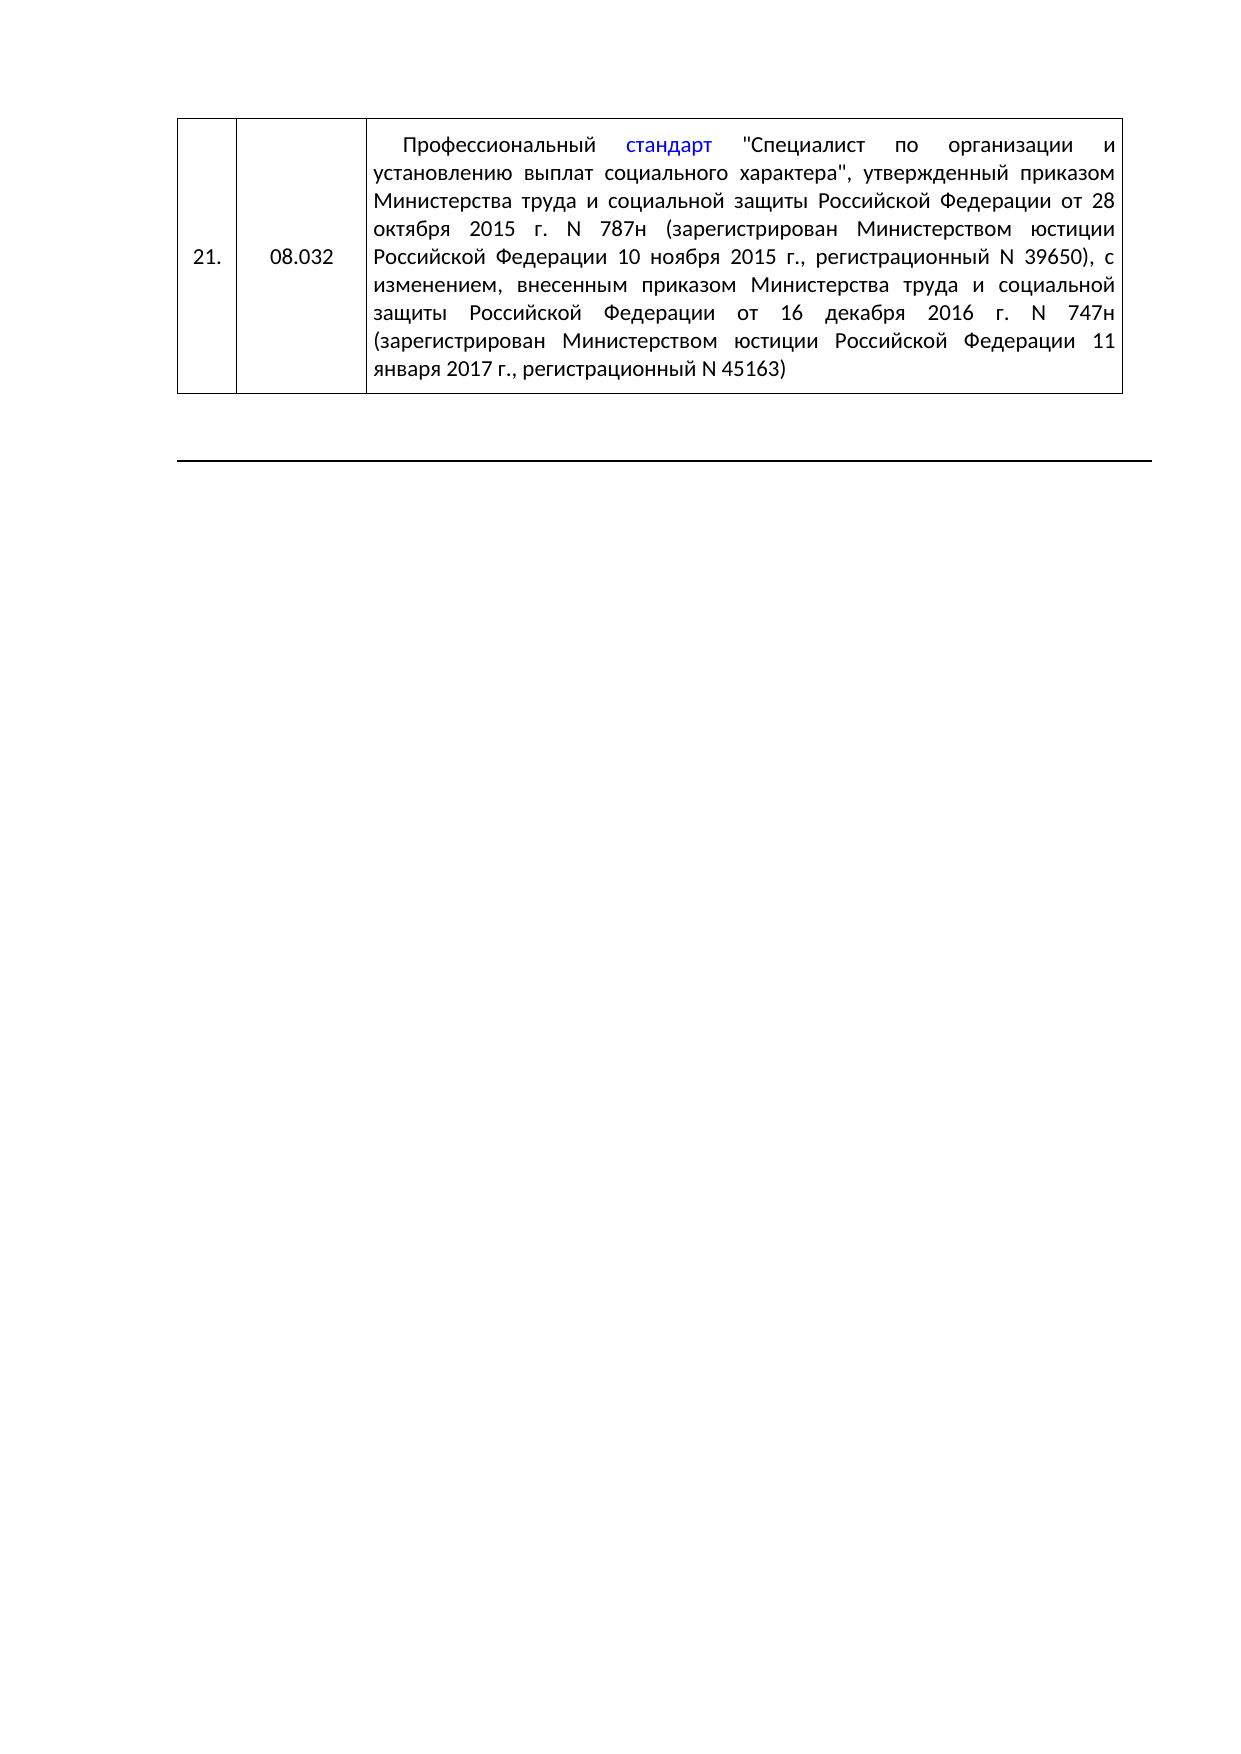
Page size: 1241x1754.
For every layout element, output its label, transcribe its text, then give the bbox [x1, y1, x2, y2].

table_cell Профессиональный стандарт "Специалист по организации и установлению выплат социального характера", утвержденный приказом Министерства труда и социальной защиты Российской Федерации от 28 октября 2015 г. N 787н (зарегистрирован Министерством юстиции Российской Федерации 10 ноября 2015 г., регистрационный N 39650), с изменением, внесенным приказом Министерства труда и социальной защиты Российской Федерации от 16 декабря 2016 г. N 747н (зарегистрирован Министерством юстиции Российской Федерации 11 января 2017 г., регистрационный N 45163) [367, 119, 1122, 393]
table_cell 08.032 [237, 119, 366, 393]
table_cell 21. [178, 119, 236, 393]
